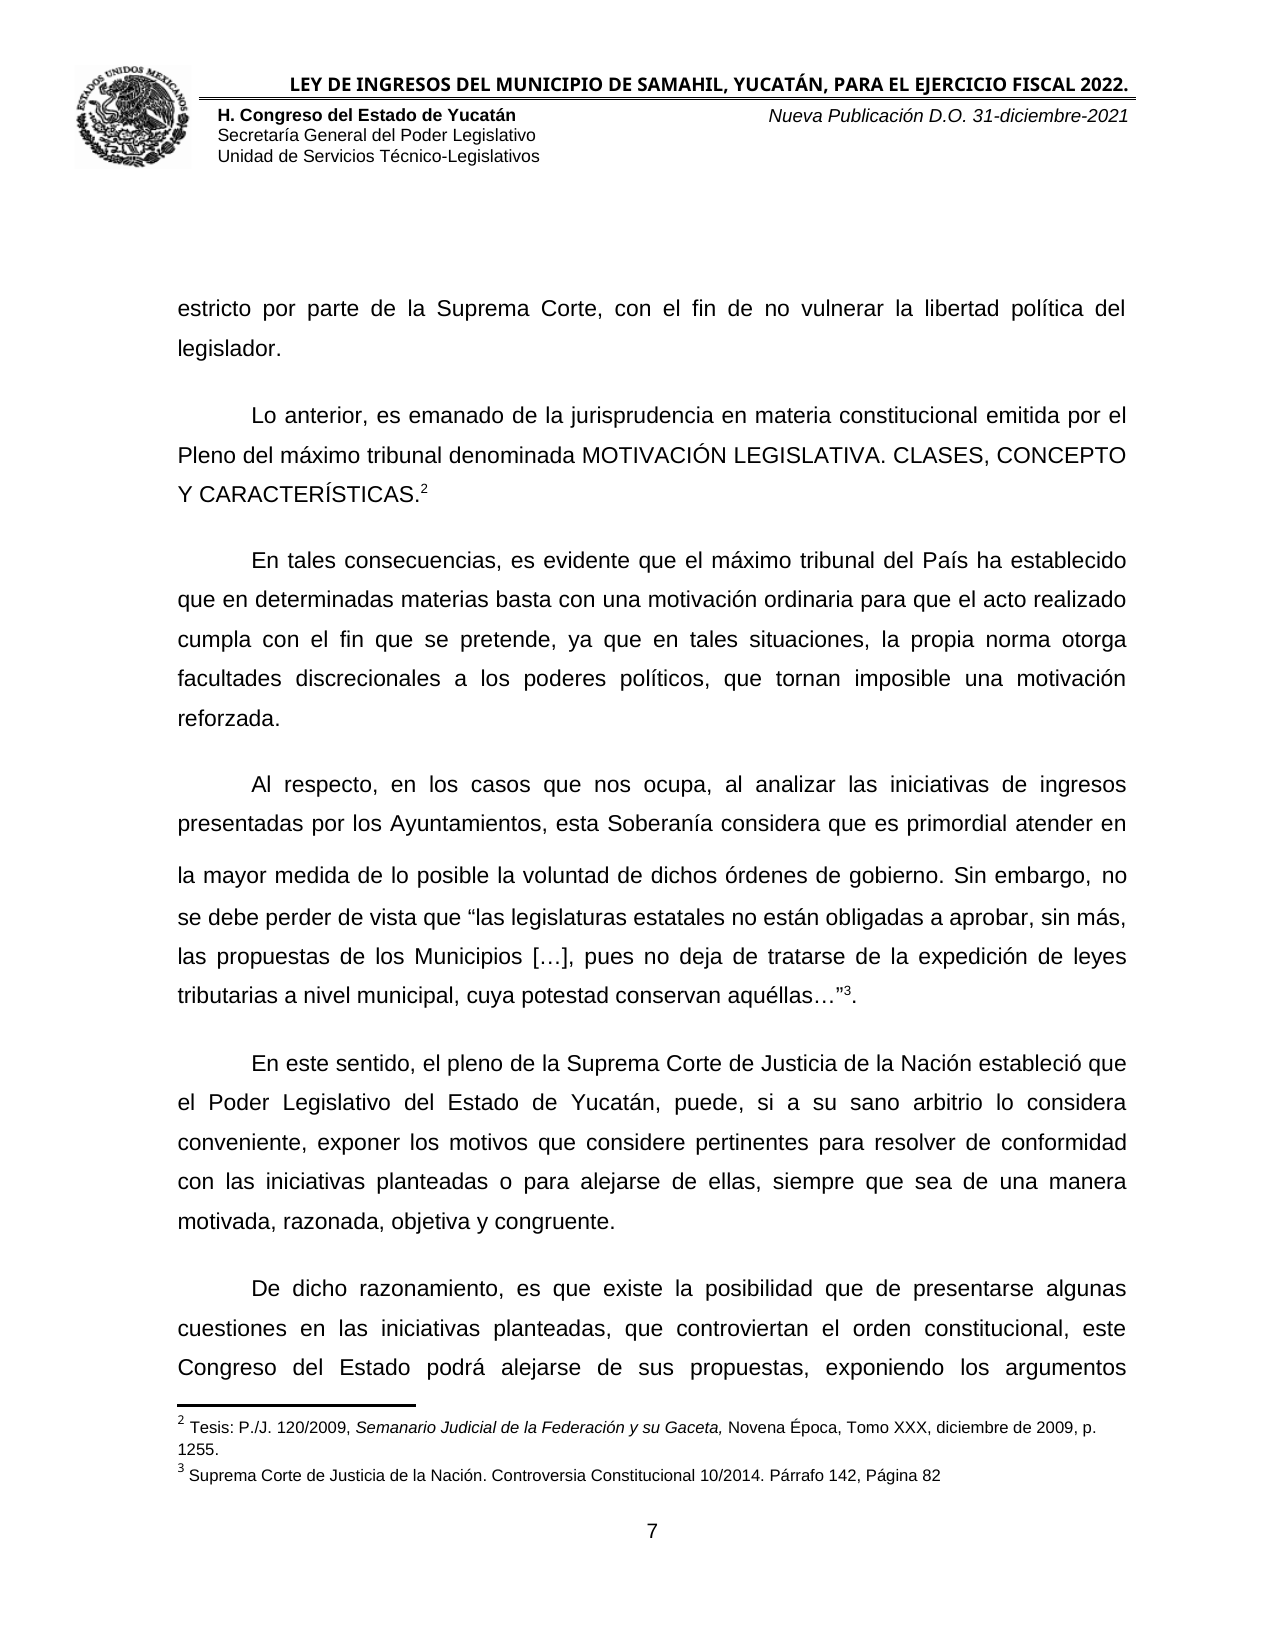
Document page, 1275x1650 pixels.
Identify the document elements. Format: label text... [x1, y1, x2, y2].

text En tales consecuencias, es evidente que el máximo tribunal del País ha establecido que en determinadas materias basta con una motivación ordinaria para que el acto realizado cumpla con el fin que se pretende, ya que en tales situaciones, la propia norma otorga facultades discrecionales a los poderes políticos, que tornan imposible una motivación reforzada. [177, 547, 1127, 731]
text Al respecto, en los casos que nos ocupa, al analizar las iniciativas de ingresos presentadas por los Ayuntamientos, esta Soberanía considera que es primordial atender en la mayor medida de lo posible la voluntad de dichos órdenes de gobierno. Sin embargo, no se debe perder de vista que “las legislaturas estatales no están obligadas a aprobar, sin más, las propuestas de los Municipios […], pues no deja de tratarse de la expedición de leyes tributarias a nivel municipal, cuya potestad conservan aquéllas…”. [177, 771, 1127, 1009]
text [177, 1275, 1127, 1381]
text Lo anterior, es emanado de la jurisprudencia en materia constitucional emitida por el Pleno del máximo tribunal denominada MOTIVACIÓN LEGISLATIVA. CLASES, CONCEPTO Y CARACTERÍSTICAS. [177, 402, 1127, 507]
text En este sentido, el pleno de la Suprema Corte de Justicia de la Nación estableció que el Poder Legislativo del Estado de Yucatán, puede, si a su sano arbitrio lo considera conveniente, exponer los motivos que considere pertinentes para resolver de conformidad con las iniciativas planteadas o para alejarse de ellas, siempre que sea de una manera motivada, razonada, objetiva y congruente. [177, 1050, 1127, 1234]
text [177, 295, 1127, 361]
